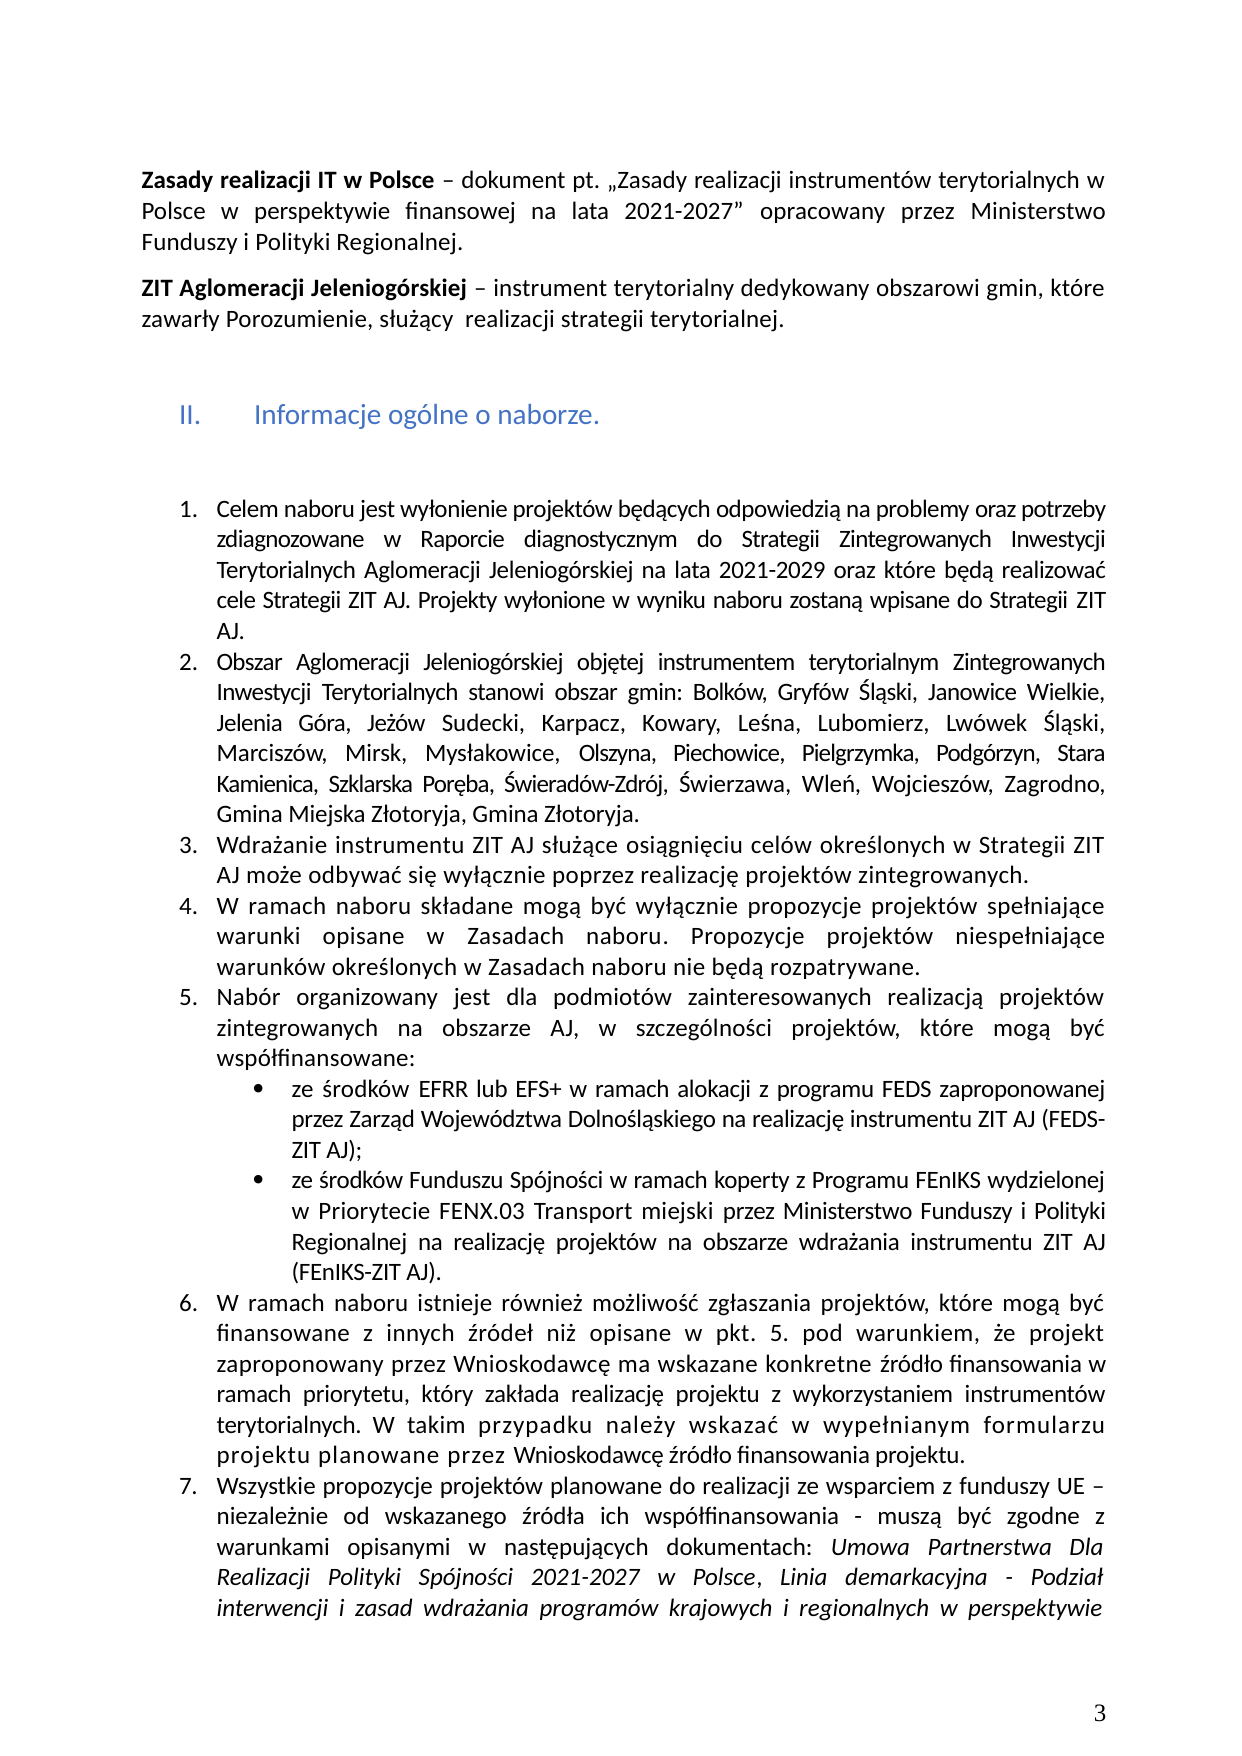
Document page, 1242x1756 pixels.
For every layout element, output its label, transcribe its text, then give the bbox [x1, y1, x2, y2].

list Obszar Aglomeracji Jeleniogórskiej objętej instrumentem terytorialnym Zintegrowanych Inwestycji Terytorialnych stanowi obszar gmin: Bolków, Gryfów Śląski, Janowice Wielkie, Jelenia Góra, Jeżów Sudecki, Karpacz, Kowary, Leśna, Lubomierz, Lwówek Śląski, Marciszów, Mirsk, Mysłakowice, Olszyna, Piechowice, Pielgrzymka, Podgórzyn, Stara Kamienica, Szklarska Poręba, Świeradów-Zdrój, Świerzawa, Wleń, Wojcieszów, Zagrodno, Gmina Miejska Złotoryja, Gmina Złotoryja. [179, 646, 1106, 829]
text ZIT Aglomeracji Jeleniogórskiej – instrument terytorialny dedykowany obszarowi gmin, które zawarły Porozumienie, służący realizacji strategii terytorialnej. [141, 272, 1106, 333]
list W ramach naboru istnieje również możliwość zgłaszania projektów, które mogą być finansowane z innych źródeł niż opisane w pkt. 5. pod warunkiem, że projekt zaproponowany przez Wnioskodawcę ma wskazane konkretne źródło finansowania w ramach priorytetu, który zakłada realizację projektu z wykorzystaniem instrumentów terytorialnych. W takim przypadku należy wskazać w wypełnianym formularzu projektu planowane przez Wnioskodawcę źródło finansowania projektu. [179, 1287, 1106, 1470]
list Celem naboru jest wyłonienie projektów będących odpowiedzią na problemy oraz potrzeby zdiagnozowane w Raporcie diagnostycznym do Strategii Zintegrowanych Inwestycji Terytorialnych Aglomeracji Jeleniogórskiej na lata 2021-2029 oraz które będą realizować cele Strategii ZIT AJ. Projekty wyłonione w wyniku naboru zostaną wpisane do Strategii ZIT AJ. [179, 493, 1106, 646]
list W ramach naboru składane mogą być wyłącznie propozycje projektów spełniające warunki opisane w Zasadach naboru. Propozycje projektów niespełniające warunków określonych w Zasadach naboru nie będą rozpatrywane. [179, 890, 1106, 981]
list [179, 1470, 1106, 1622]
list Nabór organizowany jest dla podmiotów zainteresowanych realizacją projektów zintegrowanych na obszarze AJ, w szczególności projektów, które mogą być współfinansowane: [179, 981, 1106, 1073]
list ze środków Funduszu Spójności w ramach koperty z Programu FEnIKS wydzielonej w Priorytecie FENX.03 Transport miejski przez Ministerstwo Funduszy i Polityki Regionalnej na realizację projektów na obszarze wdrażania instrumentu ZIT AJ (FEnIKS-ZIT AJ). [254, 1164, 1106, 1287]
list Wdrażanie instrumentu ZIT AJ służące osiągnięciu celów określonych w Strategii ZIT AJ może odbywać się wyłącznie poprzez realizację projektów zintegrowanych. [179, 829, 1106, 890]
text Zasady realizacji IT w Polsce – dokument pt. „Zasady realizacji instrumentów terytorialnych w Polsce w perspektywie finansowej na lata 2021-2027” opracowany przez Ministerstwo Funduszy i Polityki Regionalnej. [141, 164, 1106, 256]
list ze środków EFRR lub EFS+ w ramach alokacji z programu FEDS zaproponowanej przez Zarząd Województwa Dolnośląskiego na realizację instrumentu ZIT AJ (FEDS-ZIT AJ); [254, 1073, 1106, 1164]
list Informacje ogólne o naborze. [179, 396, 1106, 432]
